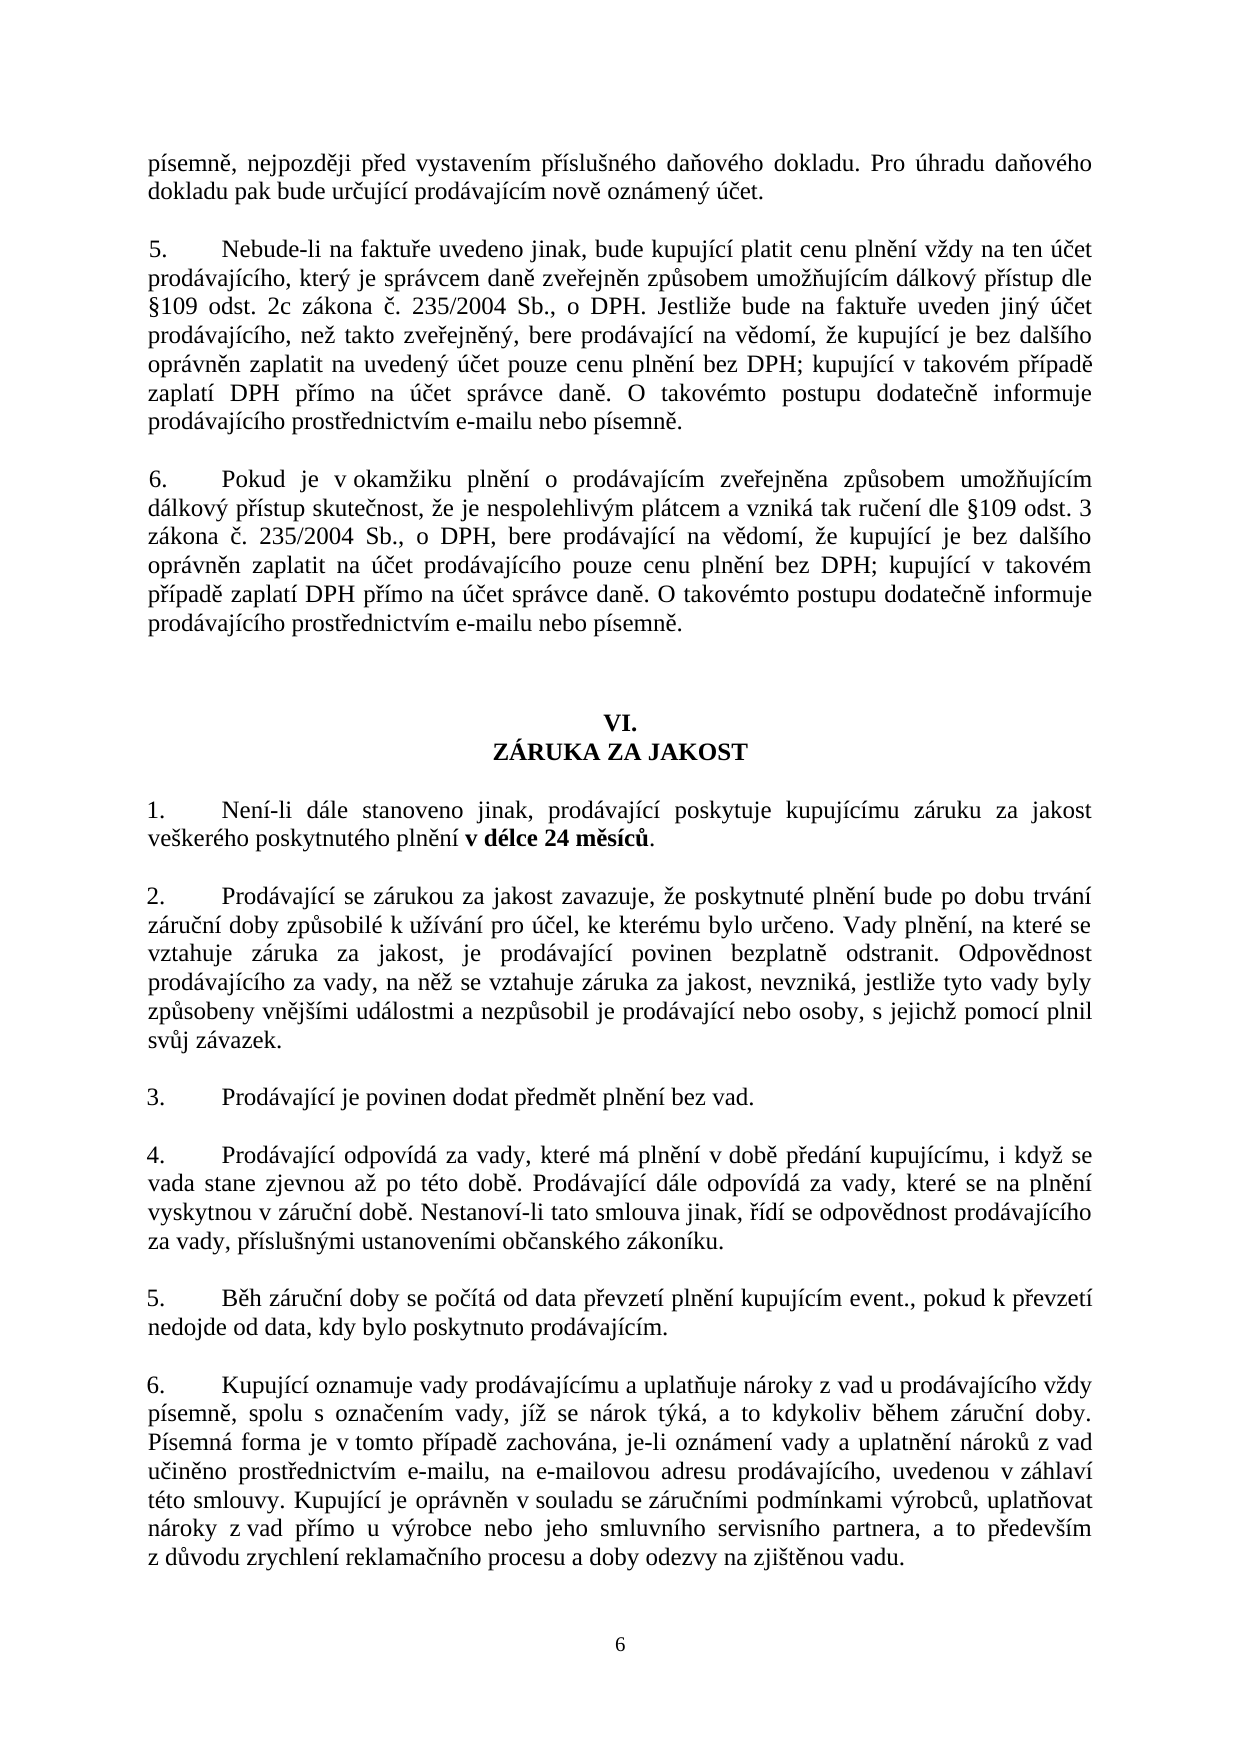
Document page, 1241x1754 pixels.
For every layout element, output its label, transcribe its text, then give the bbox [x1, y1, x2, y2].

list Nebude-li na faktuře uvedeno jinak, bude kupující platit cenu plnění vždy na ten účet prodávajícího, který je správcem daně zveřejněn způsobem umožňujícím dálkový přístup dle §109 odst. 2c zákona č. 235/2004 Sb., o DPH. Jestliže bude na faktuře uveden jiný účet prodávajícího, než takto zveřejněný, bere prodávající na vědomí, že kupující je bez dalšího oprávněn zaplatit na uvedený účet pouze cenu plnění bez DPH; kupující v takovém případě zaplatí DPH přímo na účet správce daně. O takovémto postupu dodatečně informuje prodávajícího prostřednictvím e-mailu nebo písemně. [148, 234, 1093, 435]
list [148, 148, 1093, 205]
text ZÁRUKA ZA JAKOST [148, 737, 1093, 766]
list Prodávající odpovídá za vady, které má plnění v době předání kupujícímu, i když se vada stane zjevnou až po této době. Prodávající dále odpovídá za vady, které se na plnění vyskytnou v záruční době. Nestanoví-li tato smlouva jinak, řídí se odpovědnost prodávajícího za vady, příslušnými ustanoveními občanského zákoníku. [146, 1140, 1093, 1255]
list Běh záruční doby se počítá od data převzetí plnění kupujícím event., pokud k převzetí nedojde od data, kdy bylo poskytnuto prodávajícím. [146, 1283, 1093, 1341]
list Prodávající se zárukou za jakost zavazuje, že poskytnuté plnění bude po dobu trvání záruční doby způsobilé k užívání pro účel, ke kterému bylo určeno. Vady plnění, na které se vztahuje záruka za jakost, je prodávající povinen bezplatně odstranit. Odpovědnost prodávajícího za vady, na něž se vztahuje záruka za jakost, nevzniká, jestliže tyto vady byly způsobeny vnějšími událostmi a nezpůsobil je prodávající nebo osoby, s jejichž pomocí plnil svůj závazek. [146, 881, 1093, 1053]
list Není-li dále stanoveno jinak, prodávající poskytuje kupujícímu záruku za jakost veškerého poskytnutého plnění v délce 24 měsíců. [146, 795, 1093, 852]
list Kupující oznamuje vady prodávajícímu a uplatňuje nároky z vad u prodávajícího vždy písemně, spolu s označením vady, jíž se nárok týká, a to kdykoliv během záruční doby. Písemná forma je v tomto případě zachována, je-li oznámení vady a uplatnění nároků z vad učiněno prostřednictvím e-mailu, na e-mailovou adresu prodávajícího, uvedenou v záhlaví této smlouvy. Kupující je oprávněn v souladu se záručními podmínkami výrobců, uplatňovat nároky z vad přímo u výrobce nebo jeho smluvního servisního partnera, a to především z důvodu zrychlení reklamačního procesu a doby odezvy na zjištěnou vadu. [146, 1370, 1093, 1571]
list VI. [148, 708, 1093, 737]
list Pokud je v okamžiku plnění o prodávajícím zveřejněna způsobem umožňujícím dálkový přístup skutečnost, že je nespolehlivým plátcem a vzniká tak ručení dle §109 odst. 3 zákona č. 235/2004 Sb., o DPH, bere prodávající na vědomí, že kupující je bez dalšího oprávněn zaplatit na účet prodávajícího pouze cenu plnění bez DPH; kupující v takovém případě zaplatí DPH přímo na účet správce daně. O takovémto postupu dodatečně informuje prodávajícího prostřednictvím e-mailu nebo písemně. [148, 464, 1093, 636]
list Prodávající je povinen dodat předmět plnění bez vad. [146, 1082, 1093, 1111]
